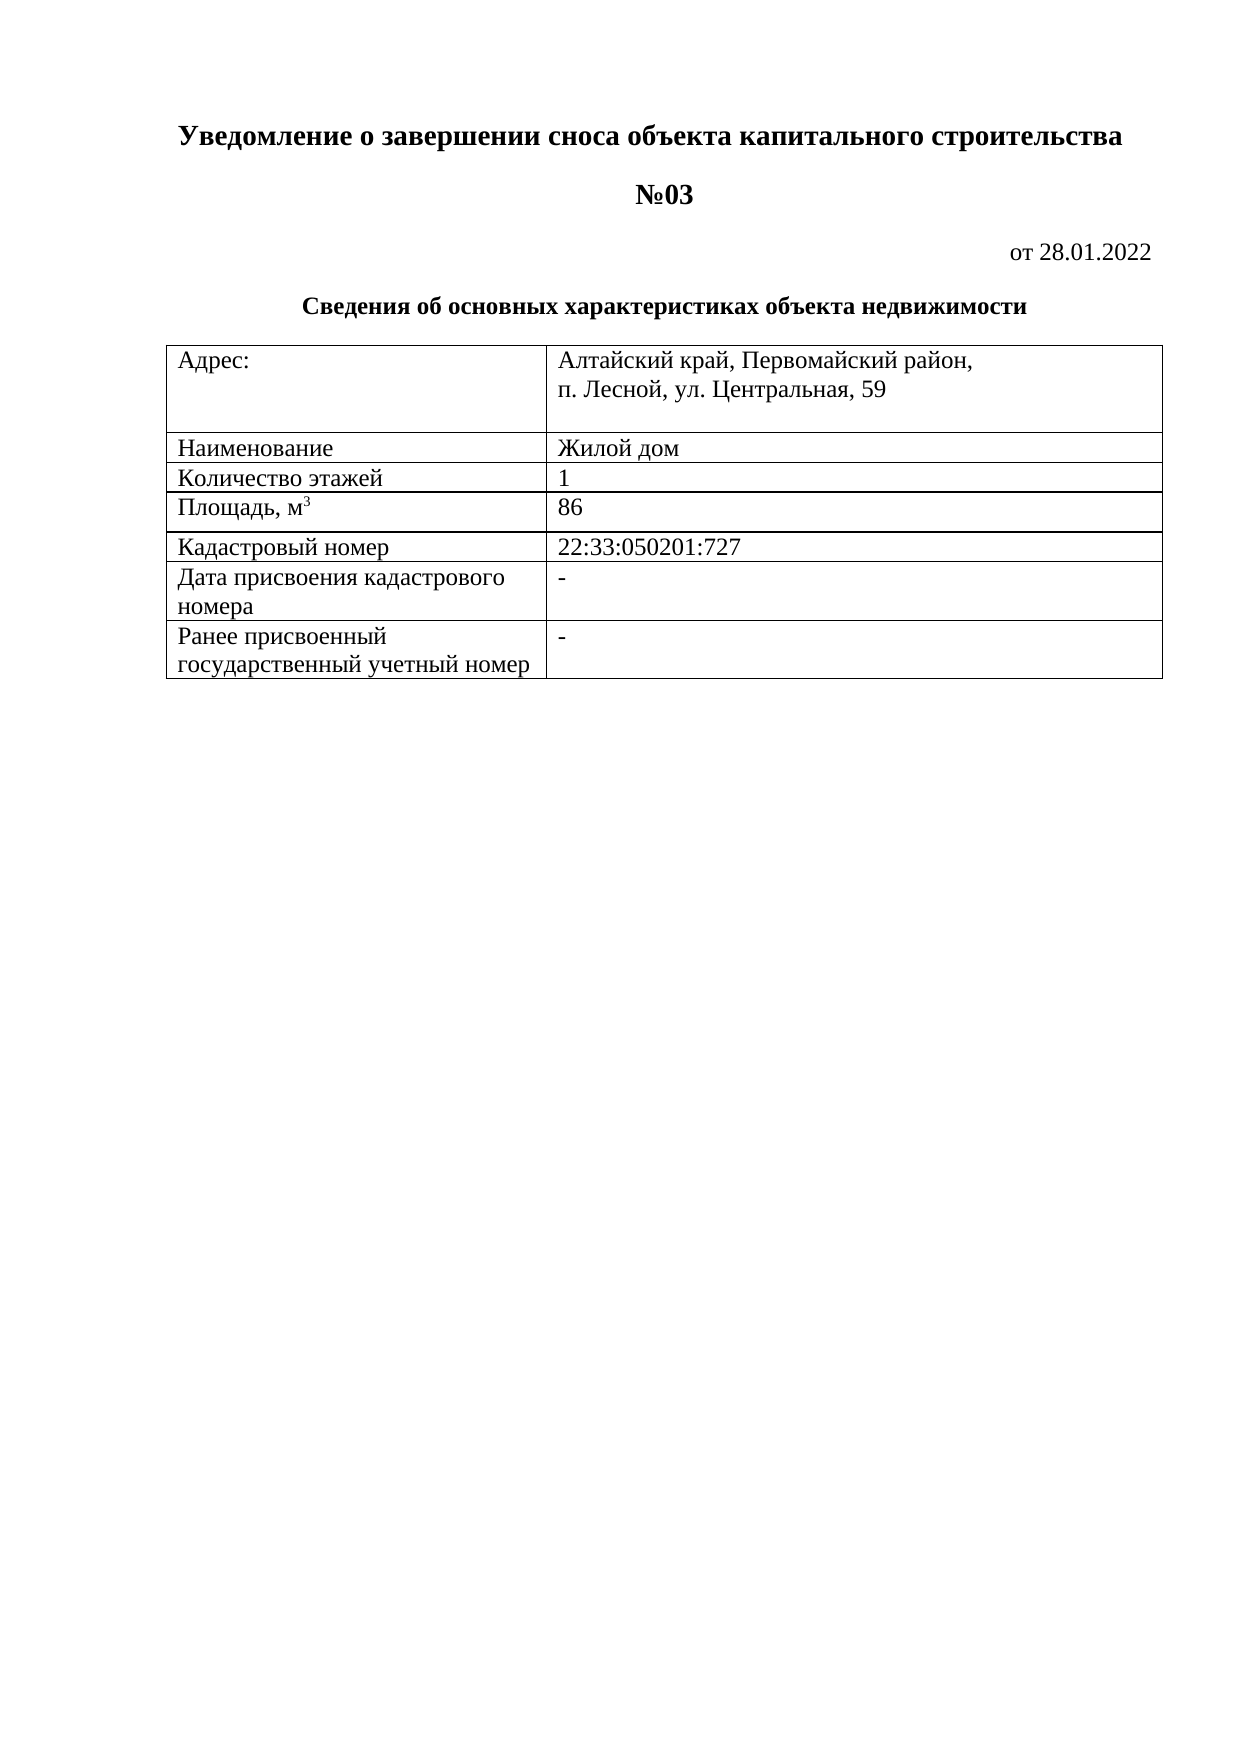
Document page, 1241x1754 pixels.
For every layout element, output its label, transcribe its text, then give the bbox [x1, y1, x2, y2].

table_cell Ранее присвоенный государственный учетный номер [167, 621, 546, 678]
table_cell Наименование [167, 433, 546, 462]
table_cell 1 [547, 463, 1162, 491]
table_header Алтайский край, Первомайский район, п. Лесной, ул. Центральная, 59 [547, 346, 1162, 432]
table_cell - [547, 562, 1162, 620]
text Сведения об основных характеристиках объекта недвижимости [177, 291, 1152, 319]
text Уведомление о завершении сноса объекта капитального строительства [177, 118, 1152, 152]
text от 28.01.2022 [177, 237, 1152, 266]
table_cell Кадастровый номер [167, 533, 546, 561]
text №03 [177, 177, 1152, 211]
table_header Адрес: [167, 346, 546, 432]
table_cell - [547, 621, 1162, 678]
table_cell Площадь, м3 [167, 493, 546, 531]
table_cell 22:33:050201:727 [547, 533, 1162, 561]
table_cell Количество этажей [167, 463, 546, 491]
table_cell Жилой дом [547, 433, 1162, 462]
table_cell Дата присвоения кадастрового номера [167, 562, 546, 620]
table_cell 86 [547, 493, 1162, 531]
